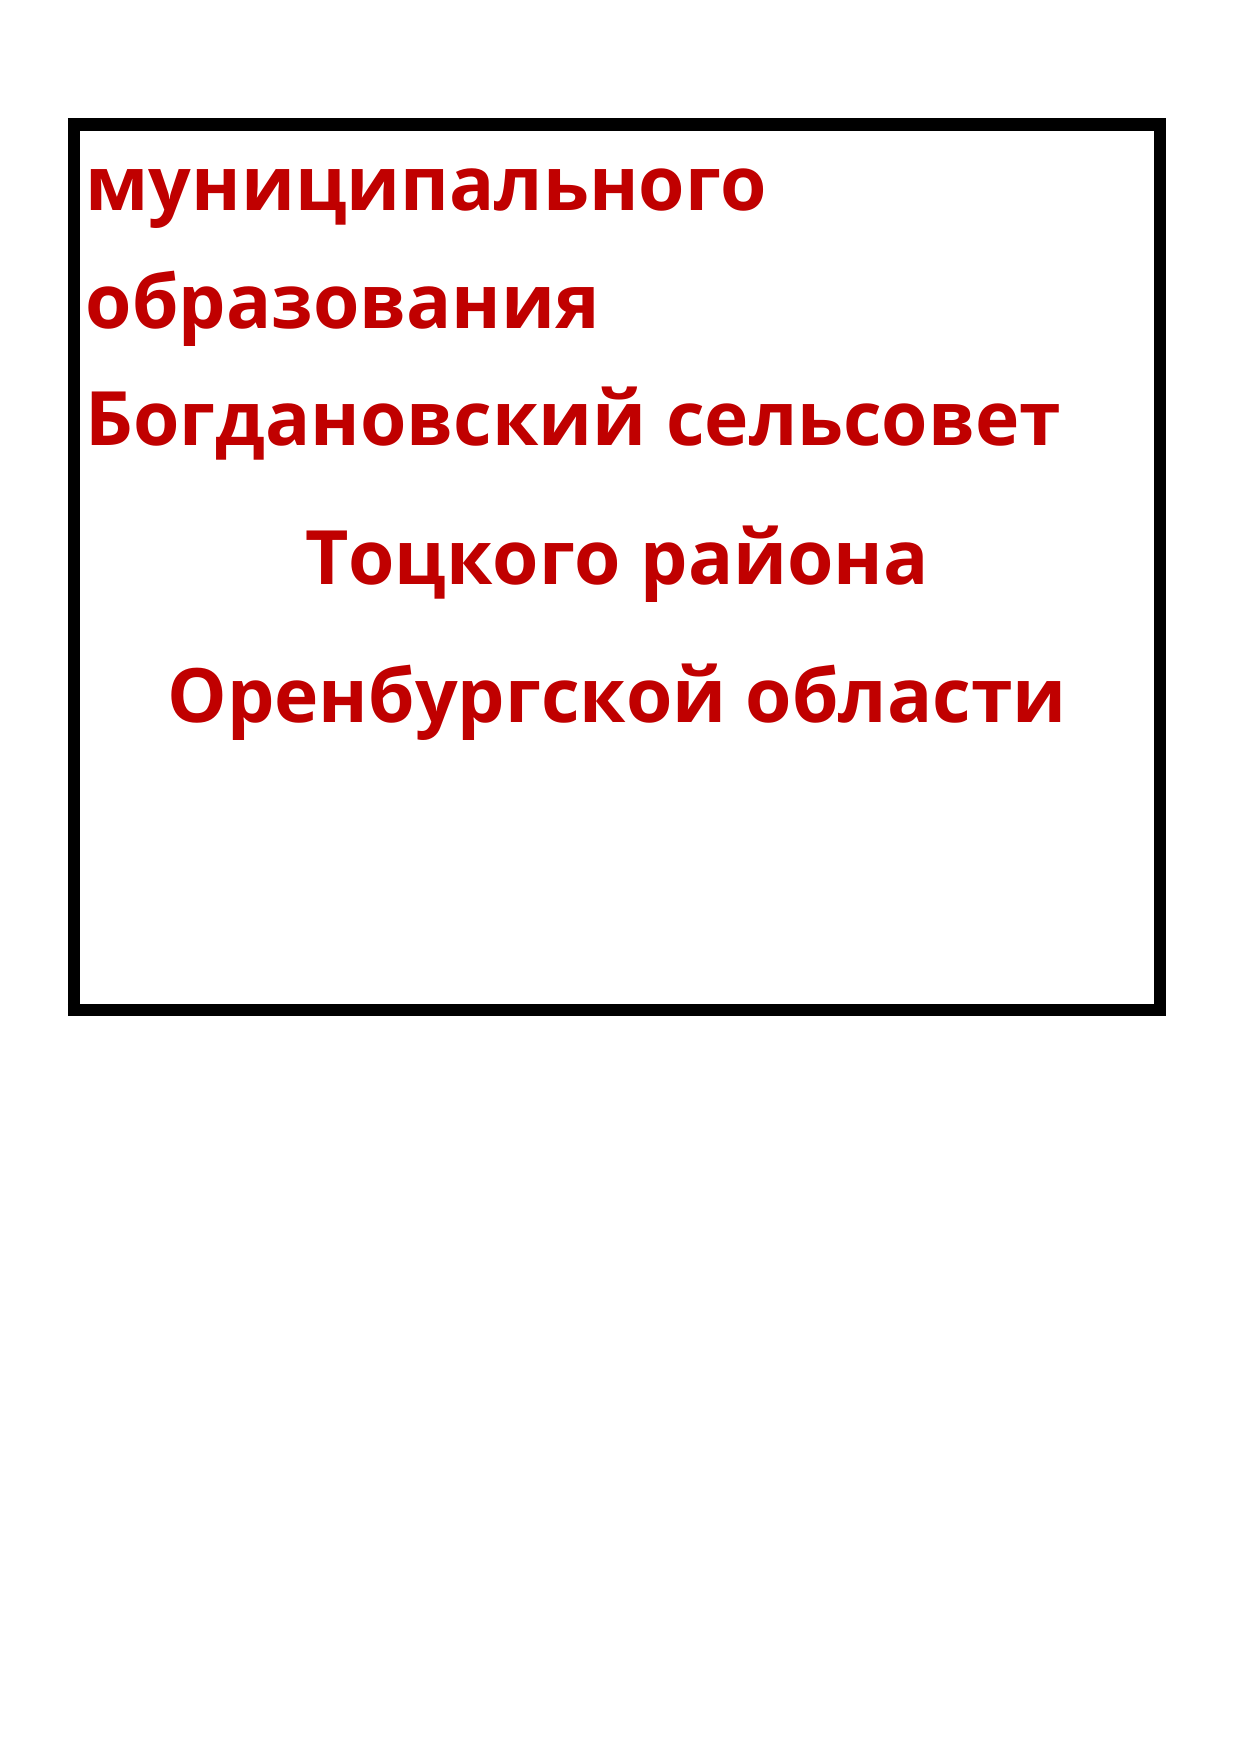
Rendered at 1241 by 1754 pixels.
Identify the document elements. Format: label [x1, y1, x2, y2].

table_header [80, 131, 1154, 1004]
